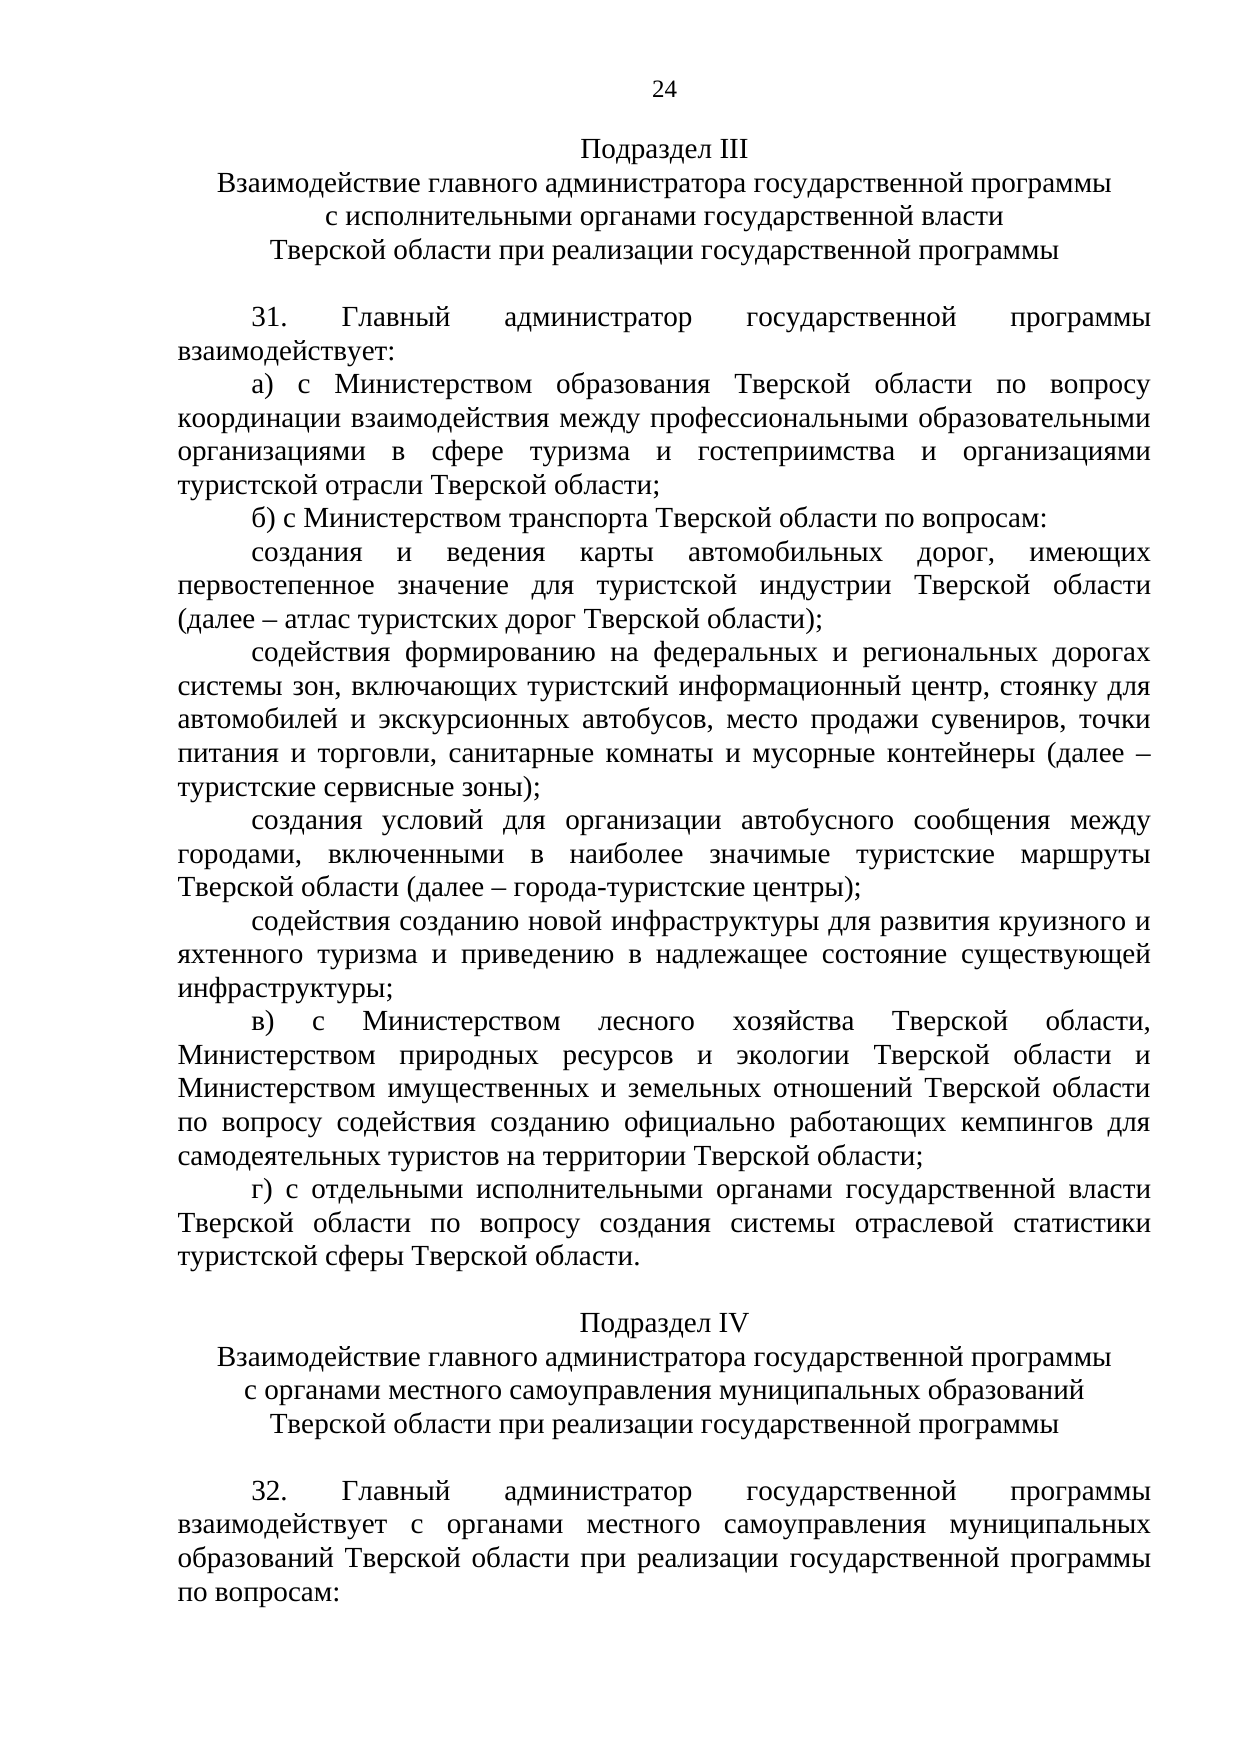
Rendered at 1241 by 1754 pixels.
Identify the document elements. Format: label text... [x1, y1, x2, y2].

text создания и ведения карты автомобильных дорог, имеющих первостепенное значение для туристской индустрии Тверской области (далее – атлас туристских дорог Тверской области); [177, 534, 1152, 634]
text Взаимодействие главного администратора государственной программы [177, 165, 1152, 198]
text б) с Министерством транспорта Тверской области по вопросам: [177, 500, 1152, 534]
text г) с отдельными исполнительными органами государственной власти Тверской области по вопросу создания системы отраслевой статистики туристской сферы Тверской области. [177, 1171, 1152, 1272]
text Тверской области при реализации государственной программы [177, 1406, 1152, 1439]
text в) с Министерством лесного хозяйства Тверской области, Министерством природных ресурсов и экологии Тверской области и Министерством имущественных и земельных отношений Тверской области по вопросу содействия созданию официально работающих кемпингов для самодеятельных туристов на территории Тверской области; [177, 1003, 1152, 1171]
text Тверской области при реализации государственной программы [177, 232, 1152, 266]
text Подраздел IV [177, 1305, 1152, 1339]
text 32. Главный администратор государственной программы взаимодействует с органами местного самоуправления муниципальных образований Тверской области при реализации государственной программы по вопросам: [177, 1473, 1152, 1607]
text создания условий для организации автобусного сообщения между городами, включенными в наиболее значимые туристские маршруты Тверской области (далее – города-туристские центры); [177, 802, 1152, 903]
text Взаимодействие главного администратора государственной программы [177, 1339, 1152, 1372]
text с органами местного самоуправления муниципальных образований [177, 1372, 1152, 1406]
text а) с Министерством образования Тверской области по вопросу координации взаимодействия между профессиональными образовательными организациями в сфере туризма и гостеприимства и организациями туристской отрасли Тверской области; [177, 366, 1152, 500]
text с исполнительными органами государственной власти [177, 198, 1152, 232]
text Подраздел III [177, 131, 1152, 165]
text содействия созданию новой инфраструктуры для развития круизного и яхтенного туризма и приведению в надлежащее состояние существующей инфраструктуры; [177, 903, 1152, 1003]
text 31. Главный администратор государственной программы взаимодействует: [177, 299, 1152, 366]
text содействия формированию на федеральных и региональных дорогах системы зон, включающих туристский информационный центр, стоянку для автомобилей и экскурсионных автобусов, место продажи сувениров, точки питания и торговли, санитарные комнаты и мусорные контейнеры (далее – туристские сервисные зоны); [177, 634, 1152, 802]
